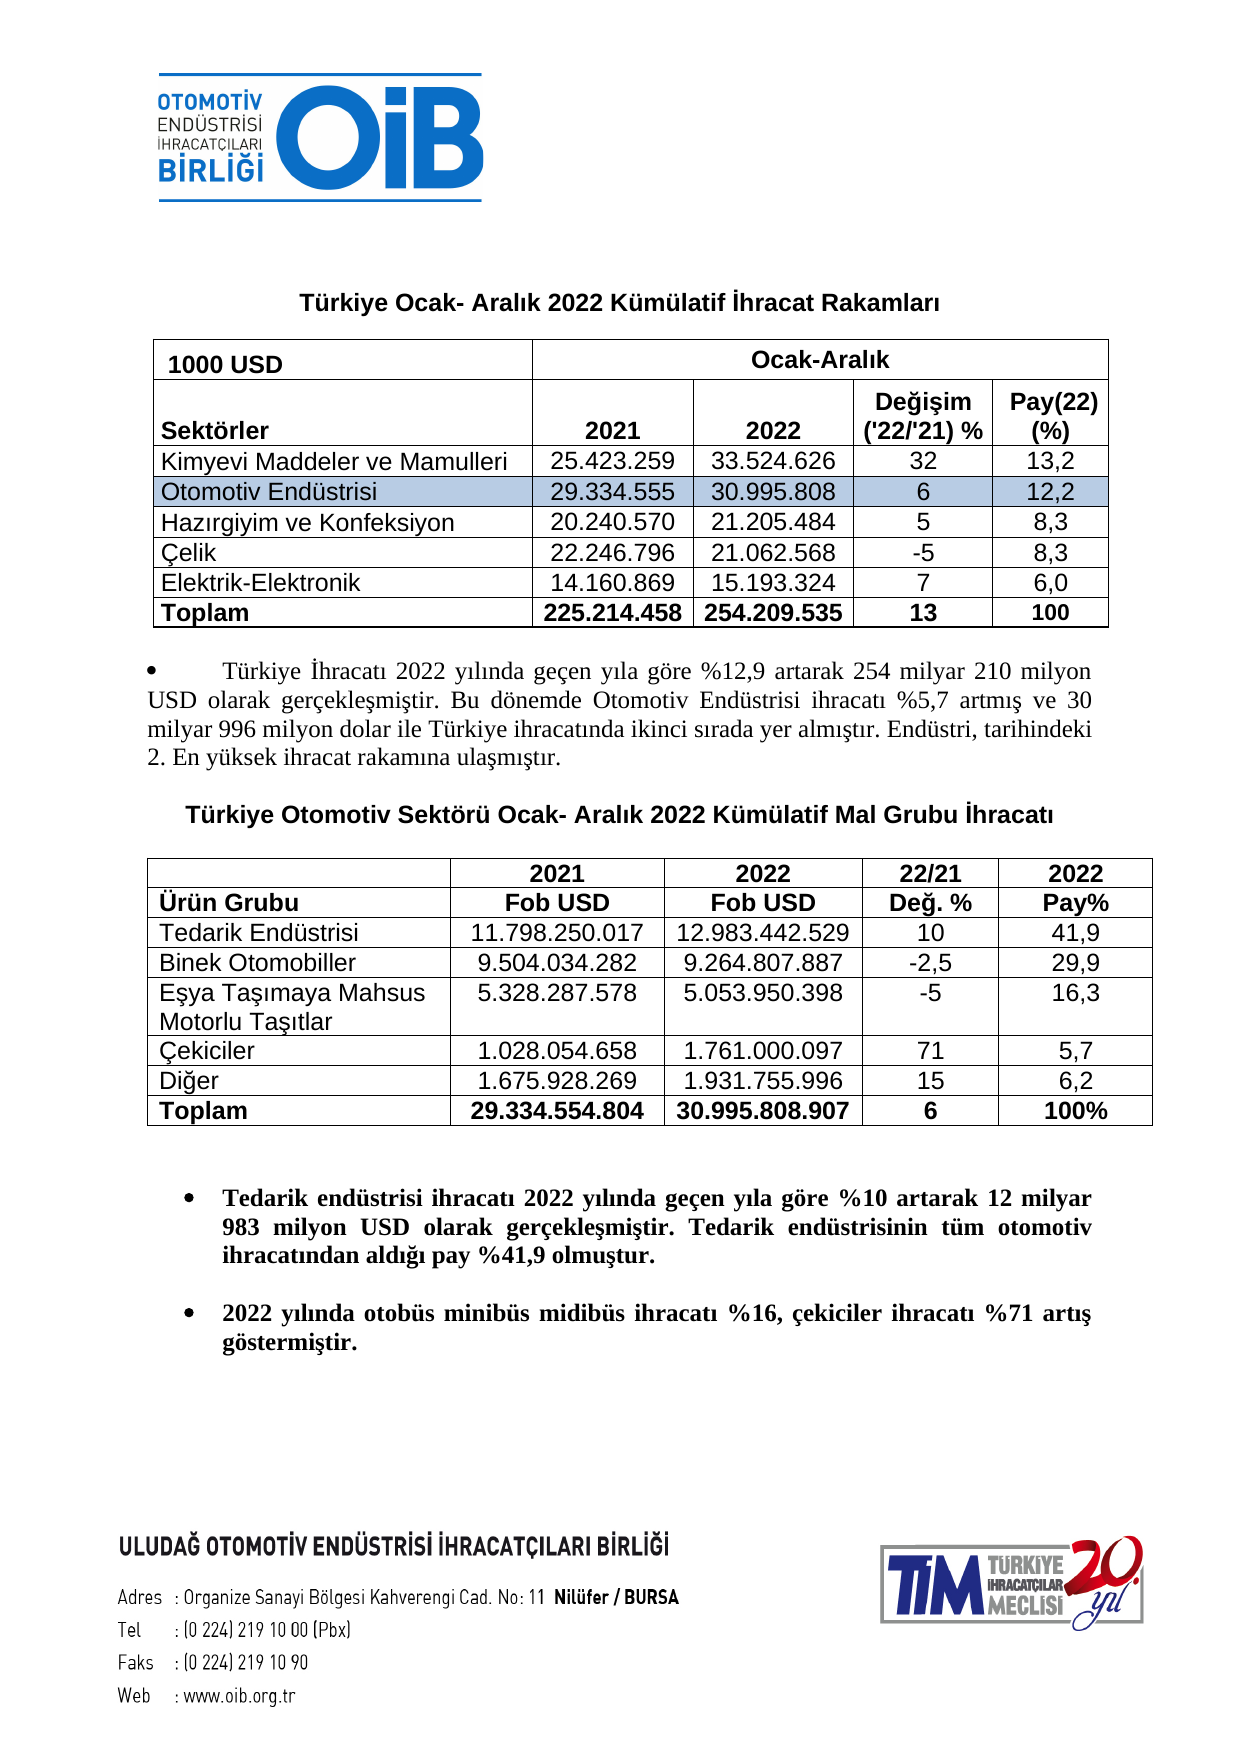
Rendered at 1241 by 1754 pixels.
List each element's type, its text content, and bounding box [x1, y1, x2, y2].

text Türkiye Ocak- Aralık 2022 Kümülatif İhracat Rakamları [147, 288, 1093, 317]
table_cell 6 [854, 477, 992, 506]
table_cell 25.423.259 [533, 446, 693, 476]
text Türkiye Otomotiv Sektörü Ocak- Aralık 2022 Kümülatif Mal Grubu İhracatı [147, 800, 1093, 829]
table_cell Pay(22) (%) [993, 380, 1108, 445]
table_header 1000 USD [154, 340, 532, 379]
table_cell 22.246.796 [533, 538, 693, 567]
table_header 2021 [451, 859, 664, 887]
table_cell Diğer [148, 1066, 450, 1095]
table_header 2022 [665, 859, 862, 887]
table_cell Eşya Taşımaya Mahsus Motorlu Taşıtlar [148, 978, 450, 1035]
table_cell 11.798.250.017 [451, 918, 664, 947]
picture [0, 1489, 1241, 1754]
table_cell 8,3 [993, 507, 1108, 537]
table_cell 30.995.808.907 [665, 1096, 862, 1124]
table_cell Değişim ('22/'21) % [854, 380, 992, 445]
table_header 22/21 [863, 859, 998, 887]
table_cell 32 [854, 446, 992, 476]
table_cell Toplam [154, 598, 532, 626]
table_cell 29,9 [999, 948, 1152, 977]
table_cell 254.209.535 [694, 598, 853, 626]
table_cell 10 [863, 918, 998, 947]
table_cell 15 [863, 1066, 998, 1095]
picture [158, 73, 484, 202]
list Türkiye İhracatı 2022 yılında geçen yıla göre %12,9 artarak 254 milyar 210 milyon USD olarak gerçekleşmiştir. Bu dönemde Otomotiv Endüstrisi ihracatı %5,7 artmış ve 30 milyar 996 milyon dolar ile Türkiye ihracatında ikinci sırada yer almıştır. Endüstri, tarihindeki 2. En yüksek ihracat rakamına ulaşmıştır. [147, 656, 1093, 771]
table_cell 6,0 [993, 568, 1108, 597]
table_cell 6,2 [999, 1066, 1152, 1095]
table_cell 13,2 [993, 446, 1108, 476]
table_cell 29.334.555 [533, 477, 693, 506]
table_cell Toplam [148, 1096, 450, 1124]
table_cell 2022 [694, 380, 853, 445]
table_header Ocak-Aralık [533, 340, 1108, 379]
table_cell Çelik [154, 538, 532, 567]
table_cell 33.524.626 [694, 446, 853, 476]
table_header [148, 859, 450, 887]
table_cell 1.675.928.269 [451, 1066, 664, 1095]
table_cell 5 [854, 507, 992, 537]
table_cell 1.931.755.996 [665, 1066, 862, 1095]
table_cell -2,5 [863, 948, 998, 977]
table_cell 14.160.869 [533, 568, 693, 597]
table_cell 100% [999, 1096, 1152, 1124]
table_cell 29.334.554.804 [451, 1096, 664, 1124]
table_cell Sektörler [154, 380, 532, 445]
table_cell 5.328.287.578 [451, 978, 664, 1035]
table_cell 15.193.324 [694, 568, 853, 597]
table_cell 9.504.034.282 [451, 948, 664, 977]
table_cell 5,7 [999, 1036, 1152, 1065]
table_cell 71 [863, 1036, 998, 1065]
table_cell 20.240.570 [533, 507, 693, 537]
table_cell 41,9 [999, 918, 1152, 947]
table_cell 21.205.484 [694, 507, 853, 537]
list Tedarik endüstrisi ihracatı 2022 yılında geçen yıla göre %10 artarak 12 milyar 983 milyon USD olarak gerçekleşmiştir. Tedarik endüstrisinin tüm otomotiv ihracatından aldığı pay %41,9 olmuştur. [184, 1183, 1093, 1269]
table_cell Otomotiv Endüstrisi [154, 477, 532, 506]
table_cell 16,3 [999, 978, 1152, 1035]
list 2022 yılında otobüs minibüs midibüs ihracatı %16, çekiciler ihracatı %71 artış göstermiştir. [184, 1298, 1093, 1356]
table_cell 1.761.000.097 [665, 1036, 862, 1065]
table_cell 12.983.442.529 [665, 918, 862, 947]
table_cell Pay% [999, 888, 1152, 917]
table_cell 5.053.950.398 [665, 978, 862, 1035]
table_cell Hazırgiyim ve Konfeksiyon [154, 507, 532, 537]
table_cell Binek Otomobiller [148, 948, 450, 977]
table_cell Kimyevi Maddeler ve Mamulleri [154, 446, 532, 476]
table_cell 13 [854, 598, 992, 626]
table_cell 7 [854, 568, 992, 597]
table_cell 12,2 [993, 477, 1108, 506]
table_cell Çekiciler [148, 1036, 450, 1065]
table_header 2022 [999, 859, 1152, 887]
table_cell 6 [863, 1096, 998, 1124]
table_cell Elektrik-Elektronik [154, 568, 532, 597]
table_cell Fob USD [451, 888, 664, 917]
table_cell Tedarik Endüstrisi [148, 918, 450, 947]
table_cell 21.062.568 [694, 538, 853, 567]
table_cell 30.995.808 [694, 477, 853, 506]
table_cell 8,3 [993, 538, 1108, 567]
table_cell -5 [863, 978, 998, 1035]
table_cell Değ. % [863, 888, 998, 917]
table_cell 225.214.458 [533, 598, 693, 626]
table_cell 9.264.807.887 [665, 948, 862, 977]
table_cell 2021 [533, 380, 693, 445]
table_cell -5 [854, 538, 992, 567]
table_cell 1.028.054.658 [451, 1036, 664, 1065]
table_cell 100 [993, 598, 1108, 626]
table_cell Fob USD [665, 888, 862, 917]
table_cell Ürün Grubu [148, 888, 450, 917]
